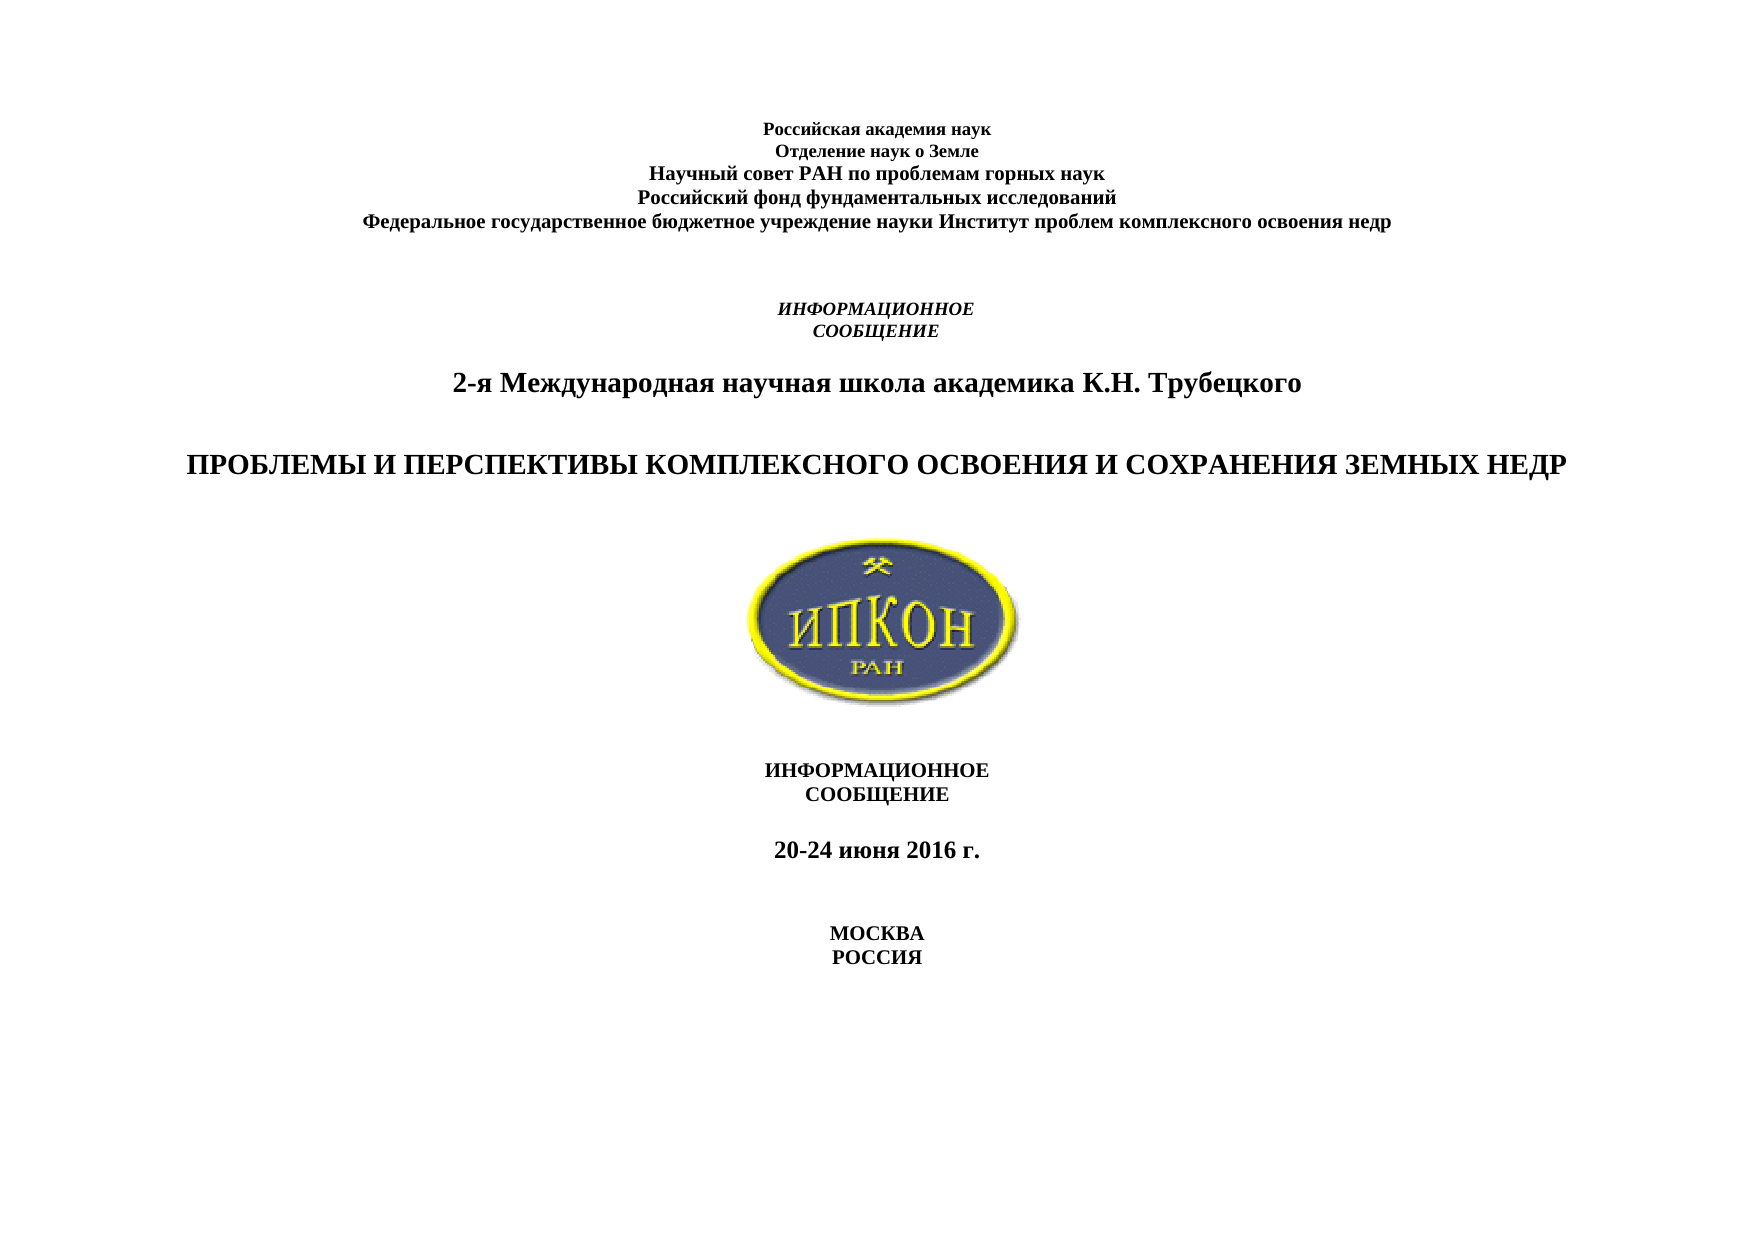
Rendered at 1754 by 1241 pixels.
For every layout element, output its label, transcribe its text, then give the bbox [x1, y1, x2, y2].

text Научный совет РАН по проблемам горных наук [89, 161, 1665, 185]
subtitle Отделение наук о Земле [89, 140, 1665, 161]
text 2-я Международная научная школа академика К.Н. Трубецкого [89, 365, 1665, 399]
subtitle 20-24 июня 2016 г. [89, 835, 1665, 864]
picture [715, 528, 1039, 710]
subtitle Федеральное государственное бюджетное учреждение науки Институт проблем комплексного освоения недр [89, 209, 1665, 233]
subtitle Российская академия наук [89, 118, 1665, 140]
text СООБЩЕНИЕ [89, 782, 1665, 806]
subtitle РОССИЯ [89, 945, 1665, 969]
subtitle МОСКВА [89, 921, 1665, 945]
subtitle ПРОБЛЕМЫ И ПЕРСПЕКТИВЫ КОМПЛЕКСНОГО ОСВОЕНИЯ И СОХРАНЕНИЯ ЗЕМНЫХ НЕДР [89, 447, 1665, 481]
text Российский фонд фундаментальных исследований [89, 185, 1665, 209]
text ИНФОРМАЦИОННОЕ [89, 298, 1665, 320]
text ИНФОРМАЦИОННОЕ [89, 758, 1665, 782]
text СООБЩЕНИЕ [89, 320, 1665, 341]
